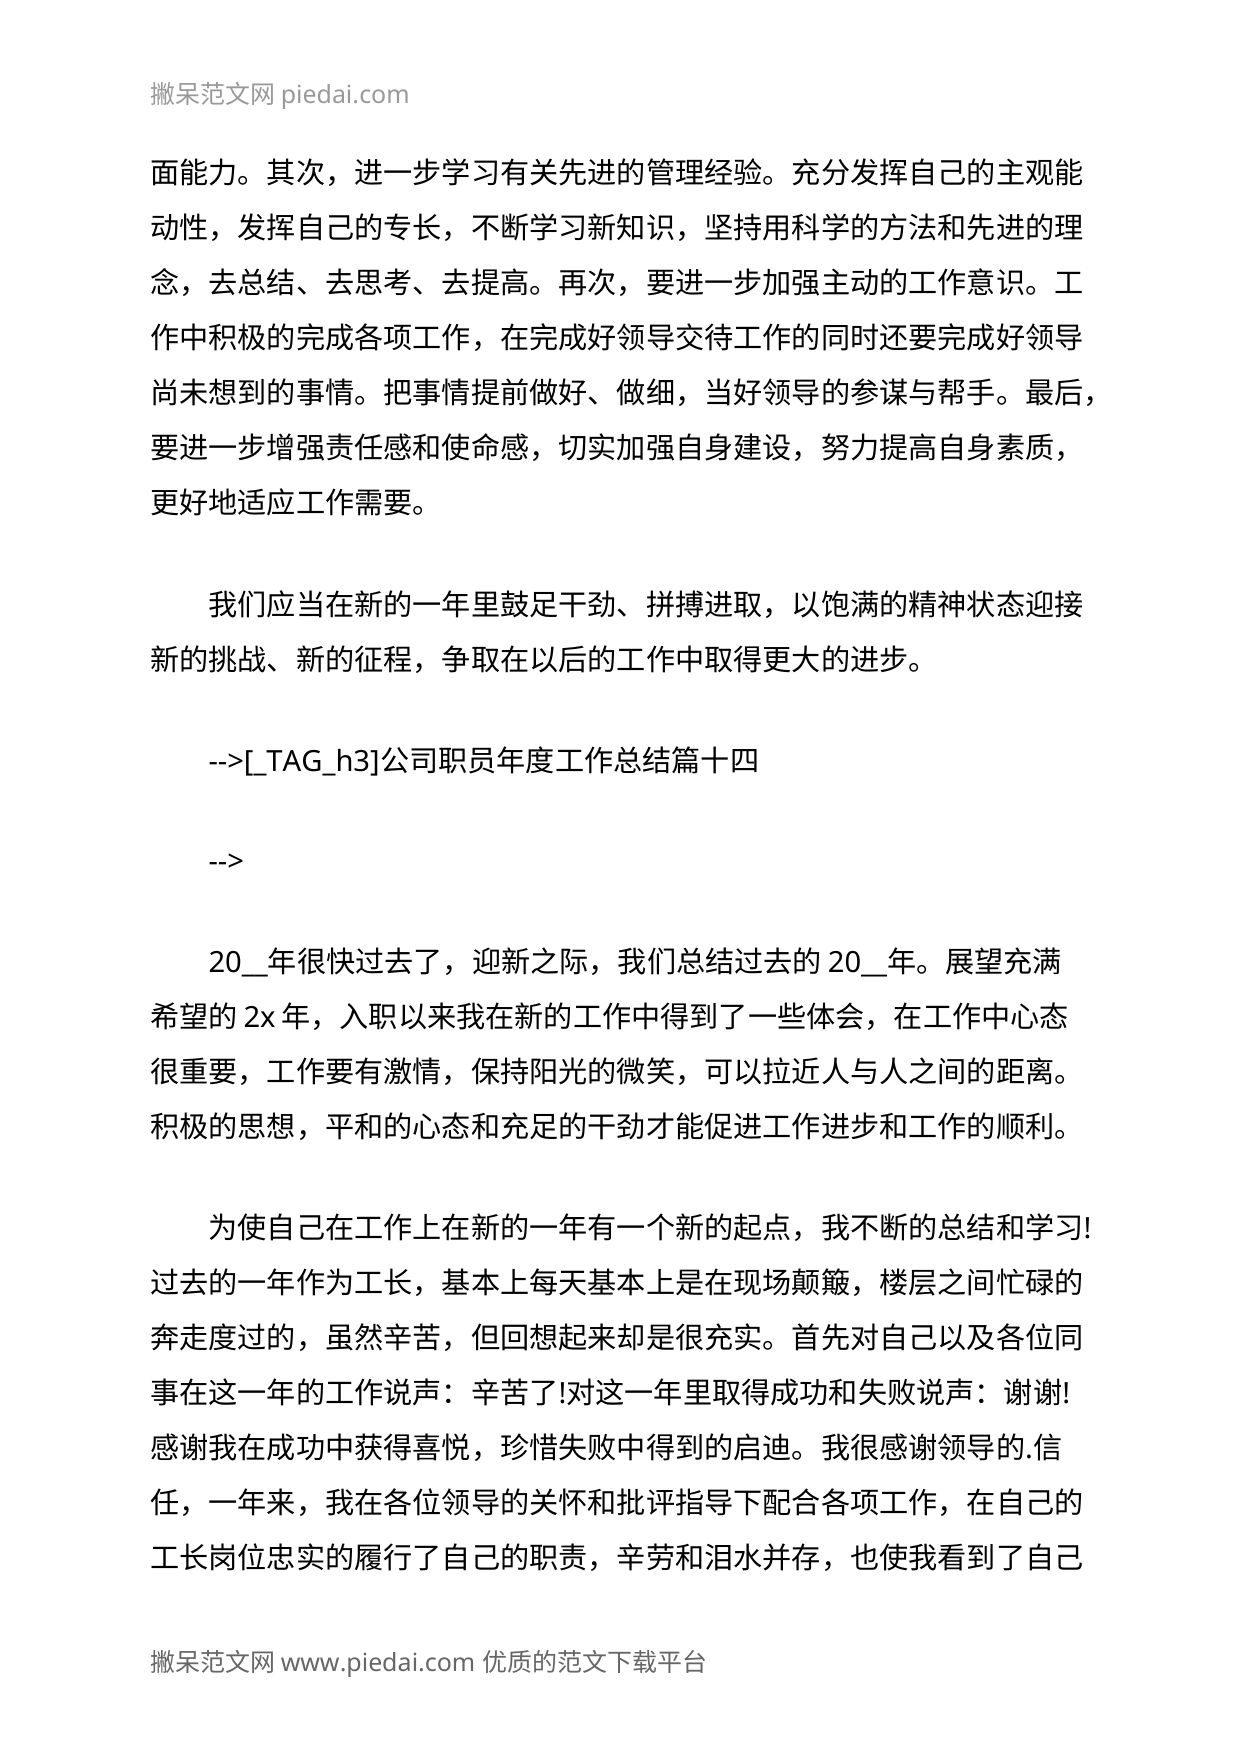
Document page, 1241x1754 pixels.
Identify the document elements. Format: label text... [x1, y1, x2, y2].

text 20__年很快过去了，迎新之际，我们总结过去的20__年。展望充满希望的2x年，入职以来我在新的工作中得到了一些体会，在工作中心态很重要，工作要有激情，保持阳光的微笑，可以拉近人与人之间的距离。积极的思想，平和的心态和充足的干劲才能促进工作进步和工作的顺利。 [150, 938, 1090, 1145]
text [150, 150, 1090, 522]
text -->[_TAG_h3]公司职员年度工作总结篇十四 [150, 738, 1090, 780]
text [150, 1205, 1090, 1577]
text 我们应当在新的一年里鼓足干劲、拼搏进取，以饱满的精神状态迎接新的挑战、新的征程，争取在以后的工作中取得更大的进步。 [150, 581, 1090, 678]
text --> [150, 840, 1090, 879]
